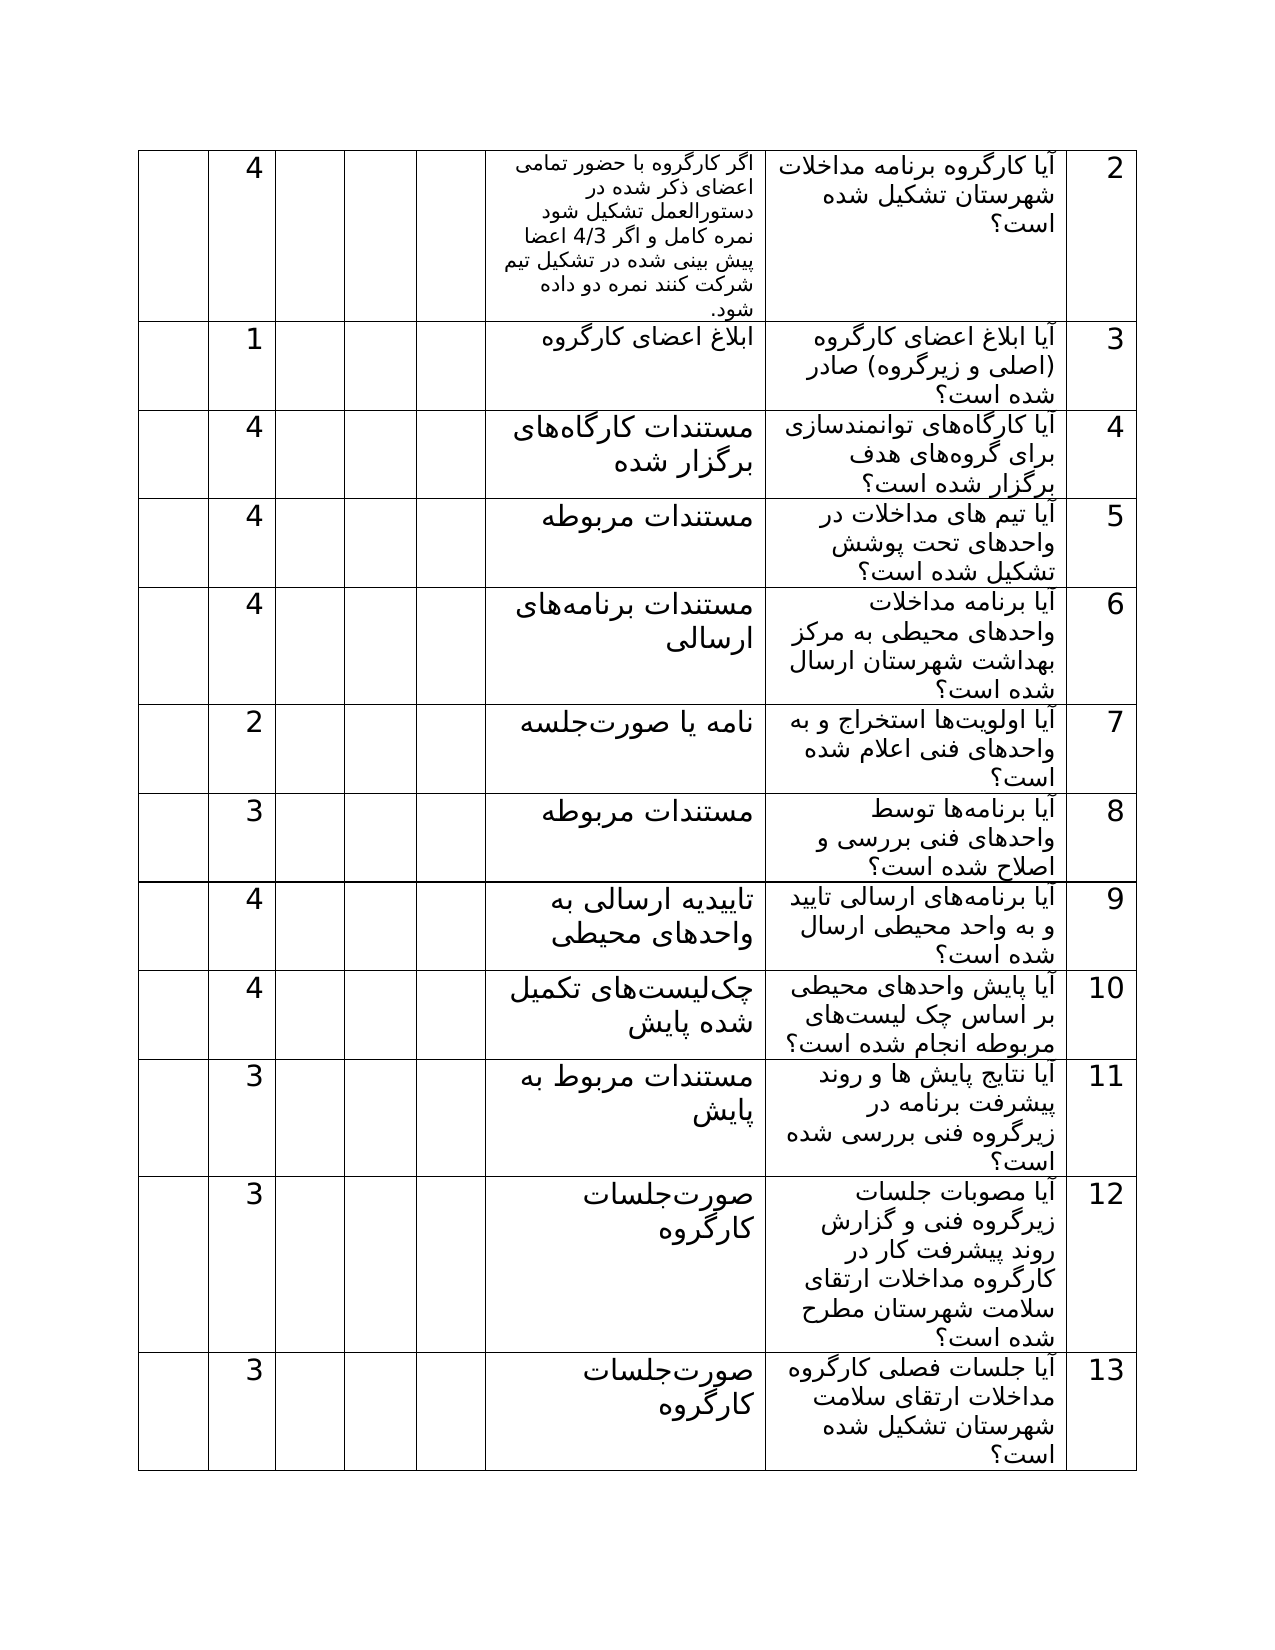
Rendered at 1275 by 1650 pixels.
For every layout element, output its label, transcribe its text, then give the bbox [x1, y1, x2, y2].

table_cell [417, 1060, 485, 1176]
table_cell [276, 705, 344, 793]
table_cell آیا جلسات فصلی کارگروه مداخلات ارتقای سلامت شهرستان تشکیل شده است؟ [766, 1353, 1066, 1470]
table_cell مستندات مربوط به پایش [486, 1060, 765, 1176]
table_cell صورت‌جلسات کارگروه [486, 1177, 765, 1352]
table_cell [345, 794, 416, 881]
table_cell [139, 971, 208, 1058]
table_cell [139, 322, 208, 409]
table_cell 4 [209, 499, 275, 587]
table_cell [417, 883, 485, 970]
table_cell [345, 322, 416, 409]
table_cell [139, 1353, 208, 1470]
table_cell چک‌لیست‌های تکمیل شده پایش [486, 971, 765, 1058]
table_cell [417, 705, 485, 793]
table_cell [139, 588, 208, 704]
table_cell مستندات کارگاه‌های برگزار شده [486, 411, 765, 498]
table_cell [417, 151, 485, 321]
table_cell [276, 883, 344, 970]
table_cell [139, 794, 208, 881]
table_cell [417, 499, 485, 587]
table_cell اگر کارگروه با حضور تمامی اعضای ذکر شده در دستورالعمل تشکیل شود نمره کامل و اگر 4/3 اعضا پیش بینی شده در تشکیل تیم شرکت کنند نمره دو داده شود. [486, 151, 765, 321]
table_cell 4 [209, 411, 275, 498]
table_cell 6 [1067, 588, 1136, 704]
table_cell [139, 499, 208, 587]
table_cell [276, 411, 344, 498]
table_cell [417, 411, 485, 498]
table_cell آیا برنامه‌های ارسالی تایید و به واحد محیطی ارسال شده است؟ [766, 883, 1066, 970]
table_cell [139, 705, 208, 793]
table_cell [276, 1060, 344, 1176]
table_cell [345, 971, 416, 1058]
table_cell 3 [209, 1177, 275, 1352]
table_cell مستندات برنامه‌های ارسالی [486, 588, 765, 704]
table_cell 3 [209, 1353, 275, 1470]
table_cell 2 [209, 705, 275, 793]
table_cell 4 [209, 151, 275, 321]
table_cell آیا ابلاغ اعضای کارگروه (اصلی و زیرگروه) صادر شده است؟ [766, 322, 1066, 409]
table_cell 9 [1067, 883, 1136, 970]
table_cell تاییدیه ارسالی به واحدهای محیطی [486, 883, 765, 970]
table_cell 3 [1067, 322, 1136, 409]
table_cell صورت‌جلسات کارگروه [486, 1353, 765, 1470]
table_cell 8 [1067, 794, 1136, 881]
table_cell [139, 411, 208, 498]
table_cell [276, 1177, 344, 1352]
table_cell [417, 588, 485, 704]
table_cell 7 [1067, 705, 1136, 793]
table_cell [276, 794, 344, 881]
table_cell 4 [1067, 411, 1136, 498]
table_cell نامه یا صورت‌جلسه [486, 705, 765, 793]
table_cell [417, 322, 485, 409]
table_cell [276, 971, 344, 1058]
table_cell [417, 1177, 485, 1352]
table_cell [345, 883, 416, 970]
table_cell [276, 151, 344, 321]
table_cell [276, 322, 344, 409]
table_cell 10 [1067, 971, 1136, 1058]
table_cell [345, 1177, 416, 1352]
table_cell [345, 1060, 416, 1176]
table_cell 2 [1067, 151, 1136, 321]
table_cell [345, 1353, 416, 1470]
table_cell 1 [209, 322, 275, 409]
table_cell [139, 1060, 208, 1176]
table_cell آیا اولویت‌ها استخراج و به واحدهای فنی اعلام شده است؟ [766, 705, 1066, 793]
table_cell [276, 499, 344, 587]
table_cell [276, 1353, 344, 1470]
table_cell آیا تیم های مداخلات در واحدهای تحت پوشش تشکیل شده است؟ [766, 499, 1066, 587]
table_cell [345, 588, 416, 704]
table_cell آیا کارگروه برنامه مداخلات شهرستان تشکیل شده است؟ [766, 151, 1066, 321]
table_cell 3 [209, 794, 275, 881]
table_cell آیا پایش واحدهای محیطی بر اساس چک لیست‌های مربوطه انجام شده است؟ [766, 971, 1066, 1058]
table_cell [417, 794, 485, 881]
table_cell 4 [209, 588, 275, 704]
table_cell آیا کارگاه‌های توانمندسازی برای گروه‌های هدف برگزار شده است؟ [766, 411, 1066, 498]
table_cell 5 [1067, 499, 1136, 587]
table_cell 11 [1067, 1060, 1136, 1176]
table_cell [276, 588, 344, 704]
table_cell [345, 499, 416, 587]
table_cell آیا برنامه‌ها توسط واحدهای فنی بررسی و اصلاح شده است؟ [766, 794, 1066, 881]
table_cell آیا برنامه مداخلات واحدهای محیطی به مرکز بهداشت شهرستان ارسال شده است؟ [766, 588, 1066, 704]
table_cell [345, 411, 416, 498]
table_cell مستندات مربوطه [486, 794, 765, 881]
table_cell [417, 971, 485, 1058]
table_cell [345, 705, 416, 793]
table_cell [417, 1353, 485, 1470]
table_cell [345, 151, 416, 321]
table_cell 4 [209, 883, 275, 970]
table_cell ابلاغ اعضای کارگروه [486, 322, 765, 409]
table_cell 4 [209, 971, 275, 1058]
table_cell [139, 151, 208, 321]
table_cell 3 [209, 1060, 275, 1176]
table_cell [139, 883, 208, 970]
table_cell آیا مصوبات جلسات زیرگروه فنی و گزارش روند پیشرفت کار در کارگروه مداخلات ارتقای سلامت شهرستان مطرح شده است؟ [766, 1177, 1066, 1352]
table_cell آیا نتایج پایش ها و روند پیشرفت برنامه در زیرگروه فنی بررسی شده است؟ [766, 1060, 1066, 1176]
table_cell مستندات مربوطه [486, 499, 765, 587]
table_cell [139, 1177, 208, 1352]
table_cell 12 [1067, 1177, 1136, 1352]
table_cell 13 [1067, 1353, 1136, 1470]
